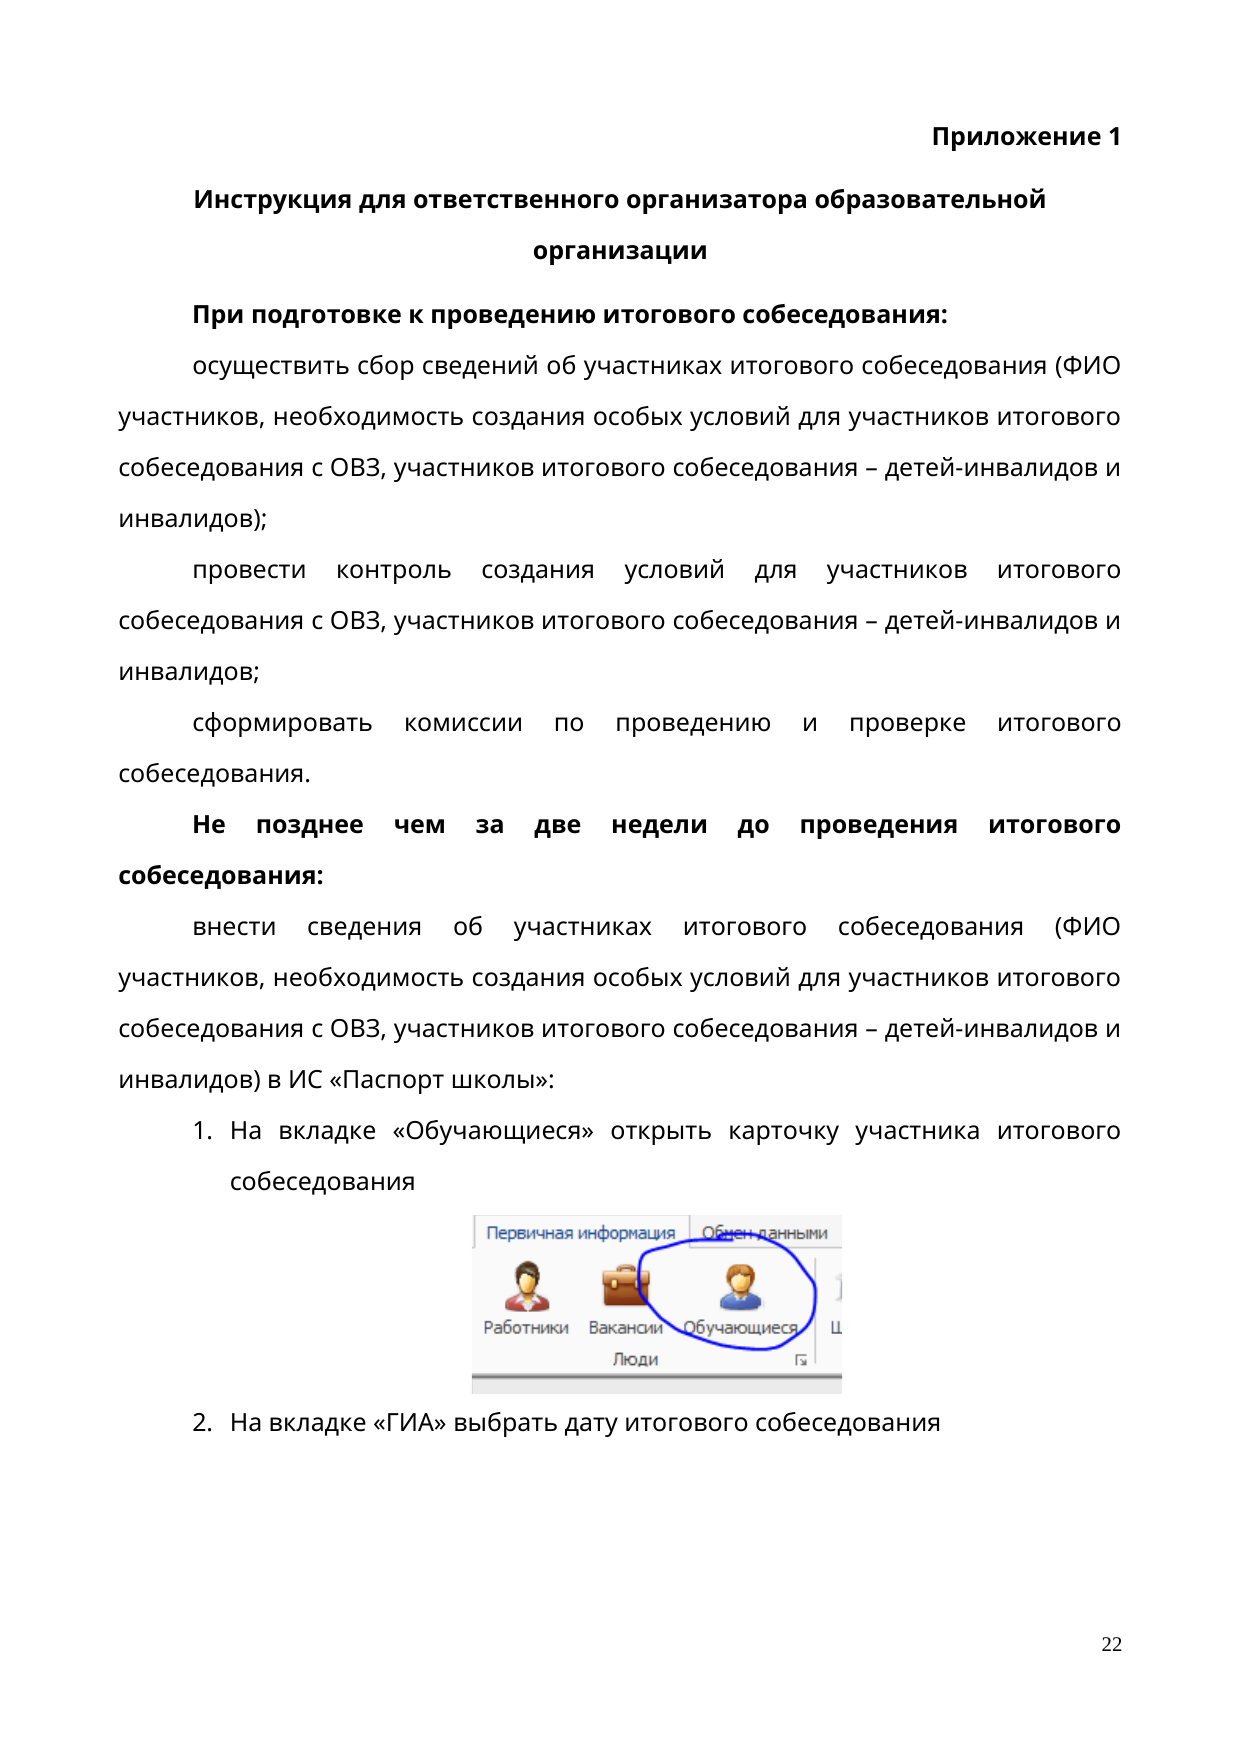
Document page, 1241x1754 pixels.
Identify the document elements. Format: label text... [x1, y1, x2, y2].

picture [471, 1215, 843, 1394]
text Не позднее чем за две недели до проведения итогового собеседования: [118, 807, 1122, 892]
text провести контроль создания условий для участников итогового собеседования с ОВЗ, участников итогового собеседования – детей-инвалидов и инвалидов; [118, 551, 1122, 688]
subtitle Инструкция для ответственного организатора образовательной организации [118, 182, 1122, 267]
list На вкладке «Обучающиеся» открыть карточку участника итогового собеседования [192, 1113, 1122, 1198]
text При подготовке к проведению итогового собеседования: [118, 296, 1122, 330]
subtitle Приложение 1 [118, 118, 1122, 152]
text осуществить сбор сведений об участниках итогового собеседования (ФИО участников, необходимость создания особых условий для участников итогового собеседования с ОВЗ, участников итогового собеседования – детей-инвалидов и инвалидов); [118, 347, 1122, 534]
text сформировать комиссии по проведению и проверке итогового собеседования. [118, 704, 1122, 790]
list На вкладке «ГИА» выбрать дату итогового собеседования [192, 1405, 1122, 1439]
text внести сведения об участниках итогового собеседования (ФИО участников, необходимость создания особых условий для участников итогового собеседования с ОВЗ, участников итогового собеседования – детей-инвалидов и инвалидов) в ИС «Паспорт школы»: [118, 909, 1122, 1096]
